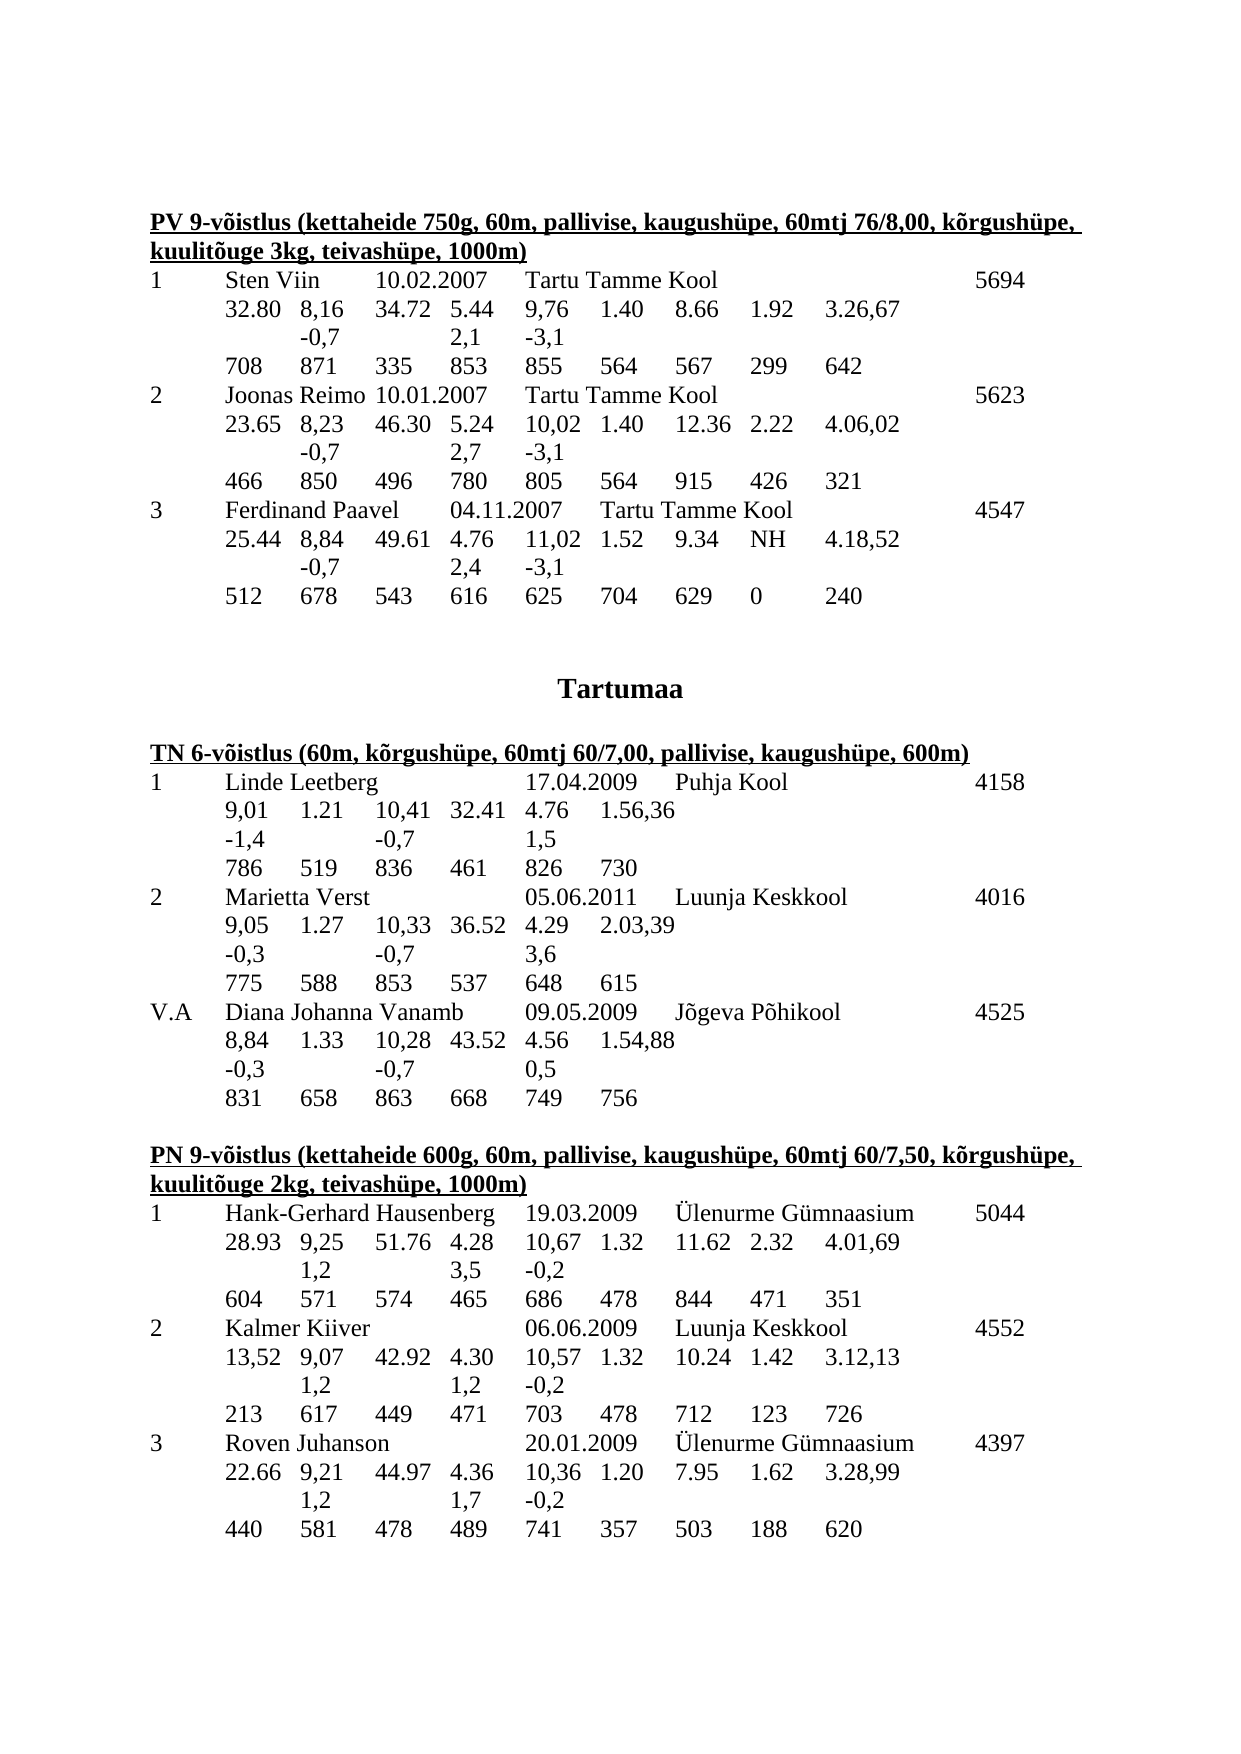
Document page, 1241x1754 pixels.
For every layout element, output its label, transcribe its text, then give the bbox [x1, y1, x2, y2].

text 1,2 1,7 -0,2 [150, 1486, 1090, 1514]
text 1 Linde Leetberg 17.04.2009 Puhja Kool 4158 9,01 1.21 10,41 32.41 4.76 1.56,36 [150, 767, 1090, 824]
text -0,3 -0,7 3,6 [150, 939, 1090, 968]
text 32.80 8,16 34.72 5.44 9,76 1.40 8.66 1.92 3.26,67 [150, 294, 1090, 322]
text PV 9-võistlus (kettaheide 750g, 60m, pallivise, kaugushüpe, 60mtj 76/8,00, kõrgushüpe, kuulitõuge 3kg, teivashüpe, 1000m) [150, 207, 1090, 265]
text V.A Diana Johanna Vanamb 09.05.2009 Jõgeva Põhikool 4525 8,84 1.33 10,28 43.52 4.56 1.54,88 [150, 997, 1090, 1054]
text 3 Roven Juhanson 20.01.2009 Ülenurme Gümnaasium 4397 22.66 9,21 44.97 4.36 10,36 1.20 7.95 1.62 3.28,99 [150, 1428, 1090, 1486]
text 2 Kalmer Kiiver 06.06.2009 Luunja Keskkool 4552 13,52 9,07 42.92 4.30 10,57 1.32 10.24 1.42 3.12,13 [150, 1313, 1090, 1371]
text 440 581 478 489 741 357 503 188 620 [150, 1514, 1090, 1543]
text 1,2 1,2 -0,2 [150, 1371, 1090, 1399]
text 604 571 574 465 686 478 844 471 351 [150, 1284, 1090, 1313]
text 831 658 863 668 749 756 [150, 1083, 1090, 1112]
text 1 Sten Viin 10.02.2007 Tartu Tamme Kool 5694 [150, 265, 1090, 294]
text -0,7 2,7 -3,1 [150, 437, 1090, 466]
text 2 Joonas Reimo 10.01.2007 Tartu Tamme Kool 5623 [150, 380, 1090, 409]
text 1 Hank-Gerhard Hausenberg 19.03.2009 Ülenurme Gümnaasium 5044 28.93 9,25 51.76 4.28 10,67 1.32 11.62 2.32 4.01,69 [150, 1198, 1090, 1256]
text 2 Marietta Verst 05.06.2011 Luunja Keskkool 4016 9,05 1.27 10,33 36.52 4.29 2.03,39 [150, 882, 1090, 939]
text PN 9-võistlus (kettaheide 600g, 60m, pallivise, kaugushüpe, 60mtj 60/7,50, kõrgushüpe, kuulitõuge 2kg, teivashüpe, 1000m) [150, 1141, 1090, 1198]
text 213 617 449 471 703 478 712 123 726 [150, 1399, 1090, 1428]
text 775 588 853 537 648 615 [150, 968, 1090, 997]
text Tartumaa [150, 671, 1090, 704]
text 23.65 8,23 46.30 5.24 10,02 1.40 12.36 2.22 4.06,02 [150, 409, 1090, 437]
text 3 Ferdinand Paavel 04.11.2007 Tartu Tamme Kool 4547 [150, 495, 1090, 524]
text 25.44 8,84 49.61 4.76 11,02 1.52 9.34 NH 4.18,52 [150, 524, 1090, 552]
text -0,3 -0,7 0,5 [150, 1054, 1090, 1083]
text -0,7 2,1 -3,1 [150, 322, 1090, 351]
text 708 871 335 853 855 564 567 299 642 [150, 351, 1090, 380]
text -0,7 2,4 -3,1 [150, 552, 1090, 581]
text 466 850 496 780 805 564 915 426 321 [150, 466, 1090, 495]
text -1,4 -0,7 1,5 [150, 824, 1090, 853]
text 512 678 543 616 625 704 629 0 240 [150, 581, 1090, 610]
text 786 519 836 461 826 730 [150, 853, 1090, 882]
text 1,2 3,5 -0,2 [150, 1256, 1090, 1284]
text TN 6-võistlus (60m, kõrgushüpe, 60mtj 60/7,00, pallivise, kaugushüpe, 600m) [150, 738, 1090, 767]
